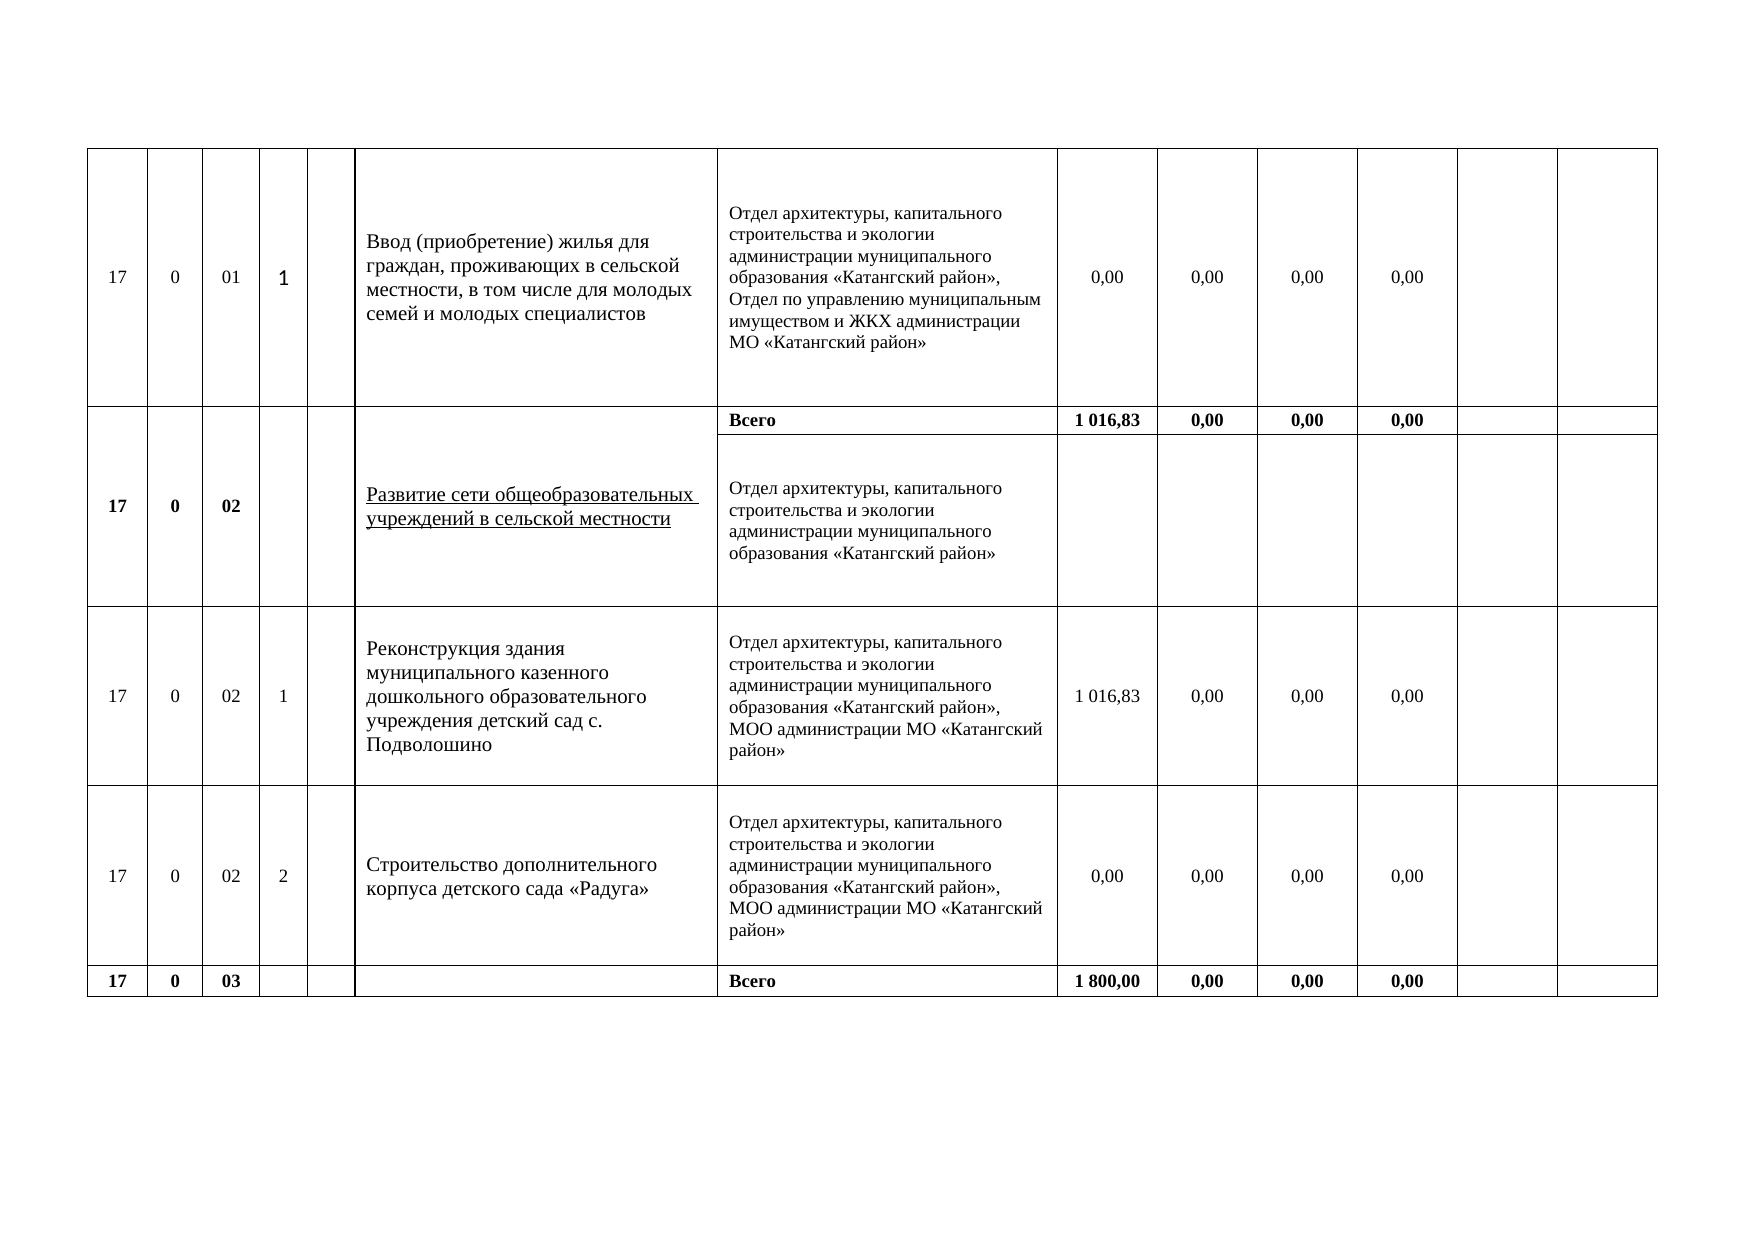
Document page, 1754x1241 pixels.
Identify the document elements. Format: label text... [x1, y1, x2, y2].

table_cell Развитие сети общеобразовательных учреждений в сельской местности [356, 407, 717, 606]
table_cell 1 [260, 149, 307, 406]
table_cell 17 [88, 966, 147, 996]
table_cell [1158, 435, 1257, 606]
table_cell Реконструкция здания муниципального казенного дошкольного образовательного учреждения детский сад с. Подволошино [356, 607, 717, 785]
table_cell 02 [203, 786, 259, 965]
table_cell Всего [718, 407, 1057, 434]
table_cell [308, 407, 354, 606]
table_cell 0,00 [1358, 786, 1457, 965]
table_cell [1058, 435, 1157, 606]
table_cell 2 [260, 786, 307, 965]
table_cell 17 [88, 786, 147, 965]
table_cell 0,00 [1358, 149, 1457, 406]
table_cell 1 016,83 [1058, 607, 1157, 785]
table_cell 0 [148, 607, 202, 785]
table_cell [1558, 966, 1657, 996]
table_cell 0 [148, 786, 202, 965]
table_cell 0,00 [1158, 966, 1257, 996]
table_cell Строительство дополнительного корпуса детского сада «Радуга» [356, 786, 717, 965]
table_cell [1558, 435, 1657, 606]
table_cell 0,00 [1258, 786, 1357, 965]
table_cell [308, 966, 354, 996]
table_cell 17 [88, 407, 147, 606]
table_cell 0 [148, 407, 202, 606]
table_cell [1458, 607, 1557, 785]
table_cell [1558, 407, 1657, 434]
table_cell 0,00 [1258, 966, 1357, 996]
table_cell [1458, 407, 1557, 434]
table_cell 0,00 [1358, 407, 1457, 434]
table_cell 0,00 [1158, 607, 1257, 785]
table_cell [308, 786, 354, 965]
table_cell [260, 407, 307, 606]
table_cell 0,00 [1358, 966, 1457, 996]
table_cell 03 [203, 966, 259, 996]
table_cell 0,00 [1158, 786, 1257, 965]
table_cell Отдел архитектуры, капитального строительства и экологии администрации муниципального образования «Катангский район», МОО администрации МО «Катангский район» [718, 786, 1057, 965]
table_cell 0,00 [1058, 149, 1157, 406]
table_cell 02 [203, 607, 259, 785]
table_cell 17 [88, 149, 147, 406]
table_cell 17 [88, 607, 147, 785]
table_cell 1 800,00 [1058, 966, 1157, 996]
table_cell 0,00 [1258, 407, 1357, 434]
table_cell 0,00 [1058, 786, 1157, 965]
table_cell 1 016,83 [1058, 407, 1157, 434]
table_cell [1458, 966, 1557, 996]
table_cell Отдел архитектуры, капитального строительства и экологии администрации муниципального образования «Катангский район» [718, 435, 1057, 606]
table_cell [308, 149, 354, 406]
table_cell 0,00 [1258, 149, 1357, 406]
table_cell 01 [203, 149, 259, 406]
table_cell [1558, 607, 1657, 785]
table_cell 0 [148, 149, 202, 406]
table_cell Всего [718, 966, 1057, 996]
table_cell Отдел архитектуры, капитального строительства и экологии администрации муниципального образования «Катангский район», МОО администрации МО «Катангский район» [718, 607, 1057, 785]
table_cell [308, 607, 354, 785]
table_cell 1 [260, 607, 307, 785]
table_cell [1458, 149, 1557, 406]
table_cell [718, 149, 1057, 406]
table_cell [1458, 786, 1557, 965]
table_cell 0,00 [1358, 607, 1457, 785]
table_cell [1458, 435, 1557, 606]
table_cell [1258, 435, 1357, 606]
table_cell 0,00 [1158, 149, 1257, 406]
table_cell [356, 966, 717, 996]
table_cell 02 [203, 407, 259, 606]
table_cell [260, 966, 307, 996]
table_cell Ввод (приобретение) жилья для граждан, проживающих в сельской местности, в том числе для молодых семей и молодых специалистов [356, 149, 717, 406]
table_cell [1358, 435, 1457, 606]
table_cell 0,00 [1158, 407, 1257, 434]
table_cell 0,00 [1258, 607, 1357, 785]
table_cell [1558, 786, 1657, 965]
table_cell [1558, 149, 1657, 406]
table_cell 0 [148, 966, 202, 996]
